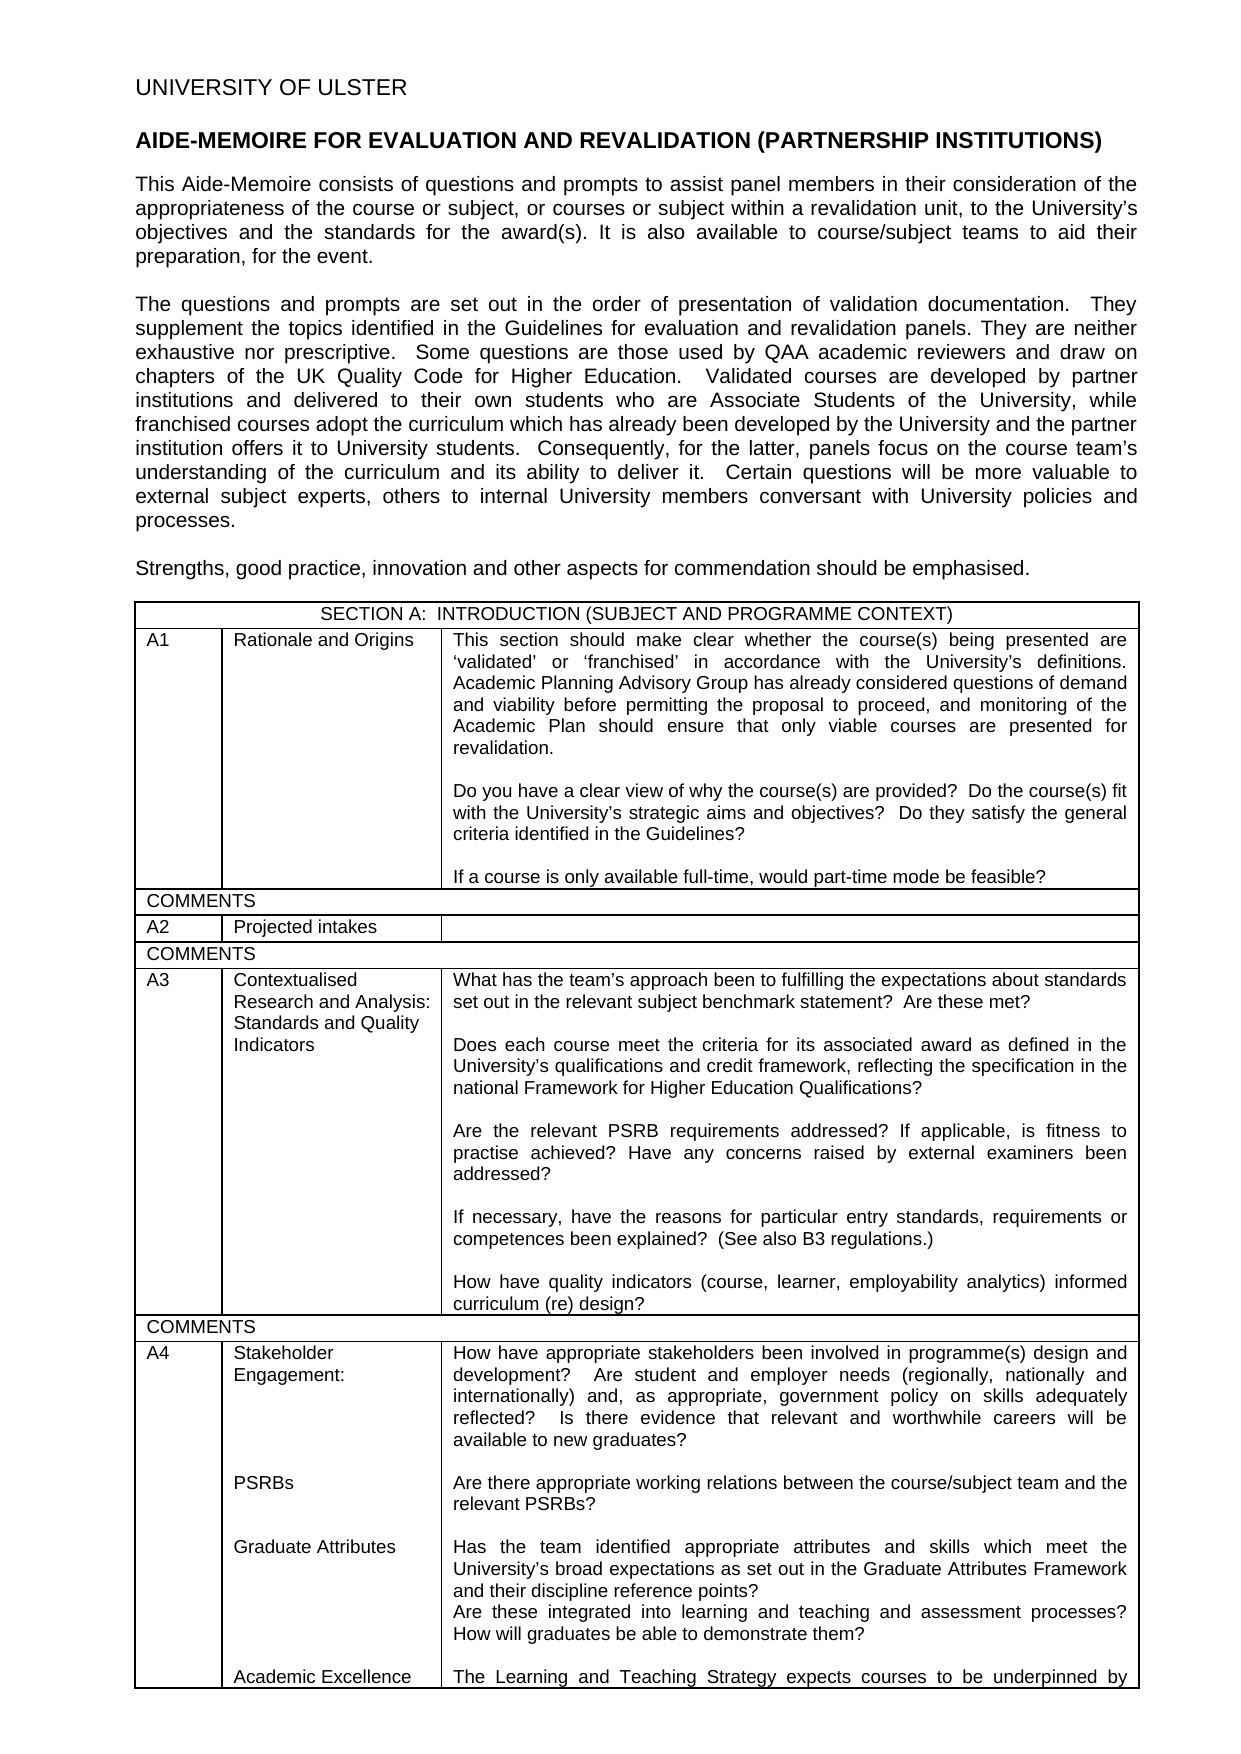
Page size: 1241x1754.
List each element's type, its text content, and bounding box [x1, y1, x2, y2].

text AIDE-MEMOIRE FOR EVALUATION AND REVALIDATION (PARTNERSHIP INSTITUTIONS) [135, 127, 1139, 153]
table_cell A4 [136, 1342, 221, 1687]
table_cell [442, 1342, 1138, 1687]
table_header SECTION A: INTRODUCTION (SUBJECT AND PROGRAMME CONTEXT) [136, 603, 1138, 627]
table_cell Projected intakes [223, 916, 441, 941]
table_cell A2 [136, 916, 221, 941]
text This Aide-Memoire consists of questions and prompts to assist panel members in their consideration of the appropriateness of the course or subject, or courses or subject within a revalidation unit, to the University’s objectives and the standards for the award(s). It is also available to course/subject teams to aid their preparation, for the event. [135, 172, 1139, 268]
table_cell COMMENTS [136, 943, 1138, 967]
text Strengths, good practice, innovation and other aspects for commendation should be emphasised. [135, 555, 1139, 579]
table_cell Contextualised Research and Analysis: Standards and Quality Indicators [223, 969, 441, 1314]
text UNIVERSITY OF ULSTER [135, 74, 1090, 100]
table_cell This section should make clear whether the course(s) being presented are ‘validated’ or ‘franchised’ in accordance with the University’s definitions. Academic Planning Advisory Group has already considered questions of demand and viability before permitting the proposal to proceed, and monitoring of the Academic Plan should ensure that only viable courses are presented for revalidation. Do you have a clear view of why the course(s) are provided? Do the course(s) fit with the University’s strategic aims and objectives? Do they satisfy the general criteria identified in the Guidelines? If a course is only available full-time, would part-time mode be feasible? [442, 629, 1138, 888]
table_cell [223, 1342, 441, 1687]
table_cell What has the team’s approach been to fulfilling the expectations about standards set out in the relevant subject benchmark statement? Are these met? Does each course meet the criteria for its associated award as defined in the University’s qualifications and credit framework, reflecting the specification in the national Framework for Higher Education Qualifications? Are the relevant PSRB requirements addressed? If applicable, is fitness to practise achieved? Have any concerns raised by external examiners been addressed? If necessary, have the reasons for particular entry standards, requirements or competences been explained? (See also B3 regulations.) How have quality indicators (course, learner, employability analytics) informed curriculum (re) design? [442, 969, 1138, 1314]
text The questions and prompts are set out in the order of presentation of validation documentation. They supplement the topics identified in the Guidelines for evaluation and revalidation panels. They are neither exhaustive nor prescriptive. Some questions are those used by QAA academic reviewers and draw on chapters of the UK Quality Code for Higher Education. Validated courses are developed by partner institutions and delivered to their own students who are Associate Students of the University, while franchised courses adopt the curriculum which has already been developed by the University and the partner institution offers it to University students. Consequently, for the latter, panels focus on the course team’s understanding of the curriculum and its ability to deliver it. Certain questions will be more valuable to external subject experts, others to internal University members conversant with University policies and processes. [135, 292, 1139, 531]
table_cell A3 [136, 969, 221, 1314]
table_cell COMMENTS [136, 890, 1138, 914]
table_cell COMMENTS [136, 1316, 1138, 1341]
table_cell Rationale and Origins [223, 629, 441, 888]
table_cell [442, 916, 1138, 941]
table_cell A1 [136, 629, 221, 888]
